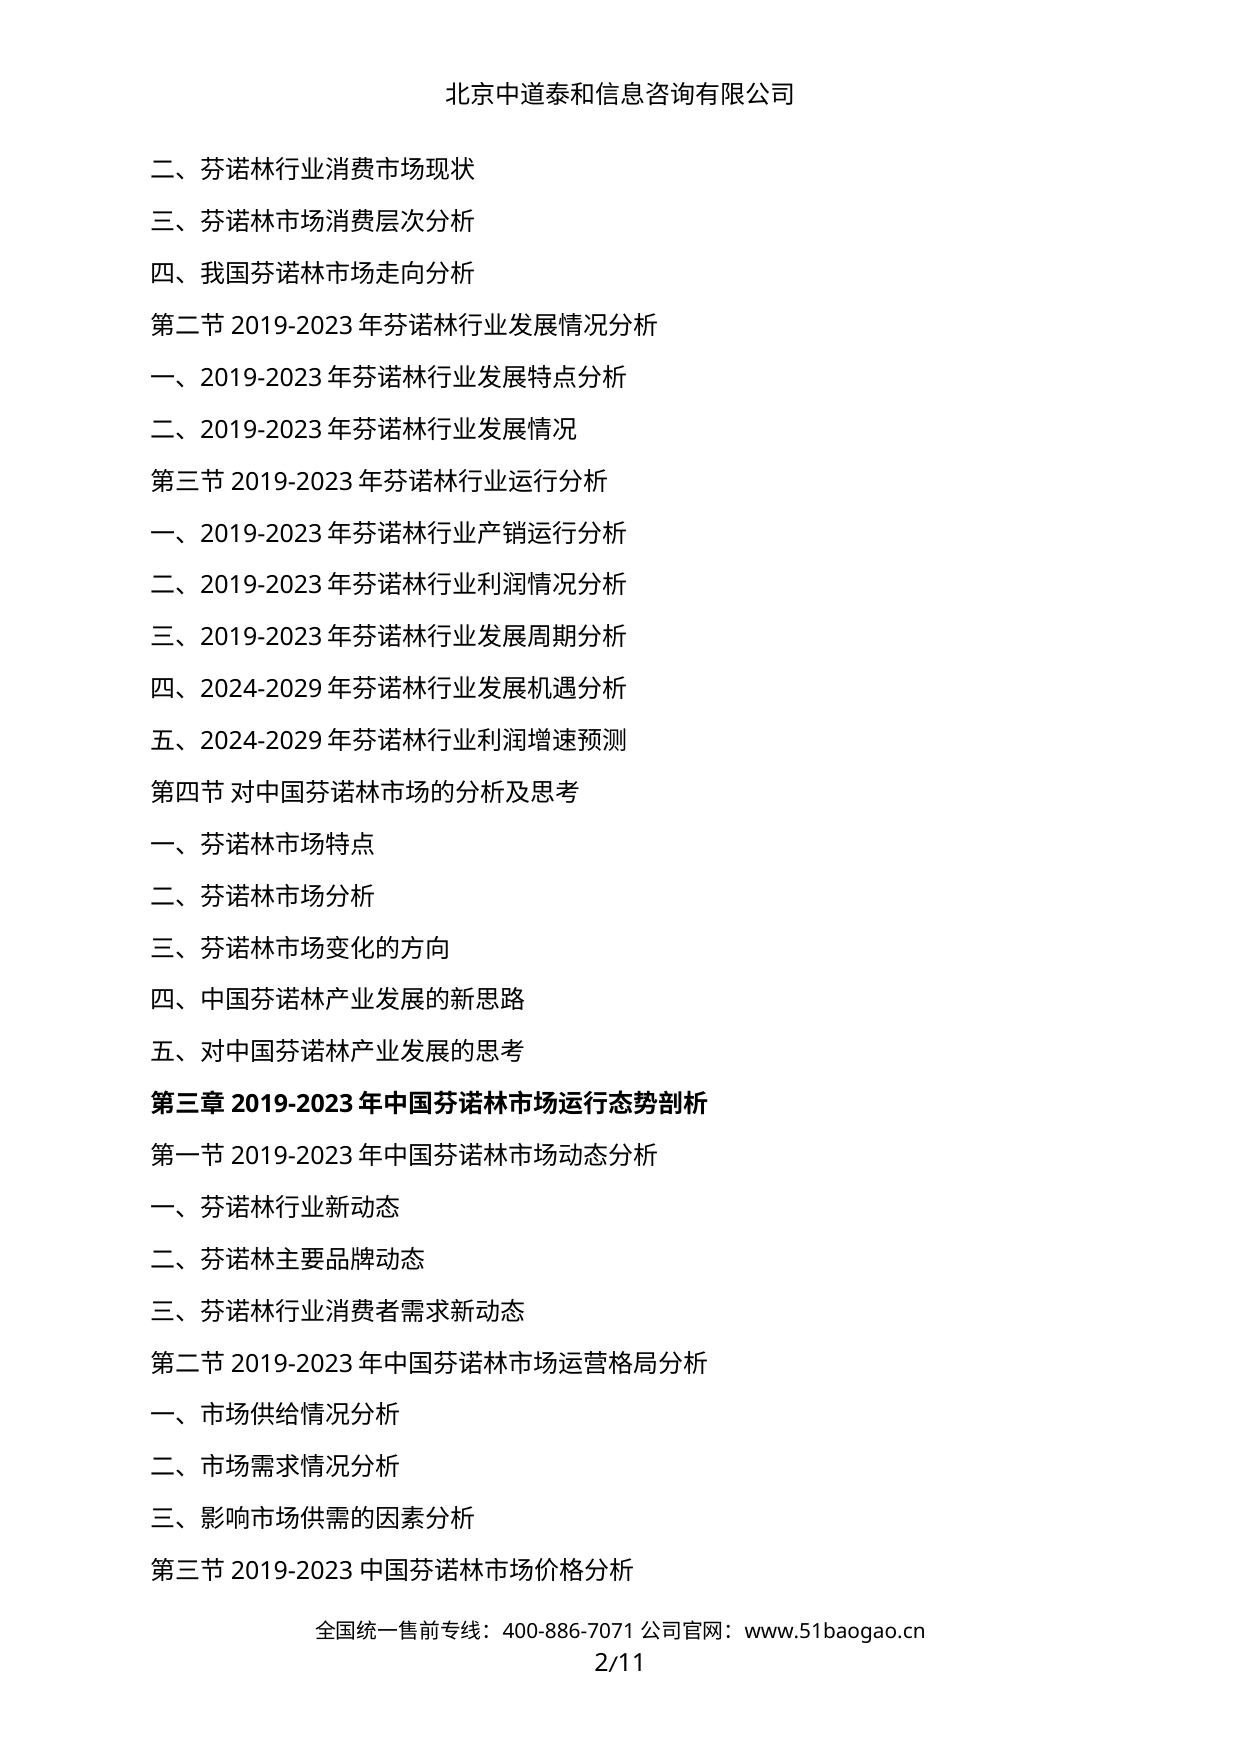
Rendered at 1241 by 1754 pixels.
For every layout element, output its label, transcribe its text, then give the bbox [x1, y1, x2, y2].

text 三、芬诺林市场消费层次分析 [150, 202, 1090, 238]
text 第四节 对中国芬诺林市场的分析及思考 [150, 772, 1090, 809]
text 二、2019-2023年芬诺林行业利润情况分析 [150, 565, 1090, 601]
text 一、2019-2023年芬诺林行业发展特点分析 [150, 357, 1090, 394]
text 五、对中国芬诺林产业发展的思考 [150, 1032, 1090, 1068]
text 四、2024-2029年芬诺林行业发展机遇分析 [150, 669, 1090, 705]
text 四、中国芬诺林产业发展的新思路 [150, 980, 1090, 1016]
text 第三章 2019-2023年中国芬诺林市场运行态势剖析 [150, 1084, 1090, 1120]
text 二、芬诺林市场分析 [150, 876, 1090, 912]
text 一、芬诺林市场特点 [150, 824, 1090, 861]
text 第一节 2019-2023年中国芬诺林市场动态分析 [150, 1136, 1090, 1172]
text 第二节 2019-2023年中国芬诺林市场运营格局分析 [150, 1343, 1090, 1379]
text 四、我国芬诺林市场走向分析 [150, 254, 1090, 290]
text 二、芬诺林主要品牌动态 [150, 1239, 1090, 1276]
text 第三节 2019-2023 中国芬诺林市场价格分析 [150, 1551, 1090, 1587]
text 一、2019-2023年芬诺林行业产销运行分析 [150, 513, 1090, 549]
text 二、芬诺林行业消费市场现状 [150, 150, 1090, 186]
text 第三节 2019-2023年芬诺林行业运行分析 [150, 461, 1090, 497]
text 五、2024-2029年芬诺林行业利润增速预测 [150, 721, 1090, 757]
text 三、2019-2023年芬诺林行业发展周期分析 [150, 617, 1090, 653]
text 二、市场需求情况分析 [150, 1447, 1090, 1483]
text 三、影响市场供需的因素分析 [150, 1499, 1090, 1535]
text 第二节 2019-2023年芬诺林行业发展情况分析 [150, 306, 1090, 342]
text 二、2019-2023年芬诺林行业发展情况 [150, 409, 1090, 446]
text 一、市场供给情况分析 [150, 1395, 1090, 1431]
text 三、芬诺林市场变化的方向 [150, 928, 1090, 964]
text 三、芬诺林行业消费者需求新动态 [150, 1291, 1090, 1327]
text 一、芬诺林行业新动态 [150, 1187, 1090, 1224]
